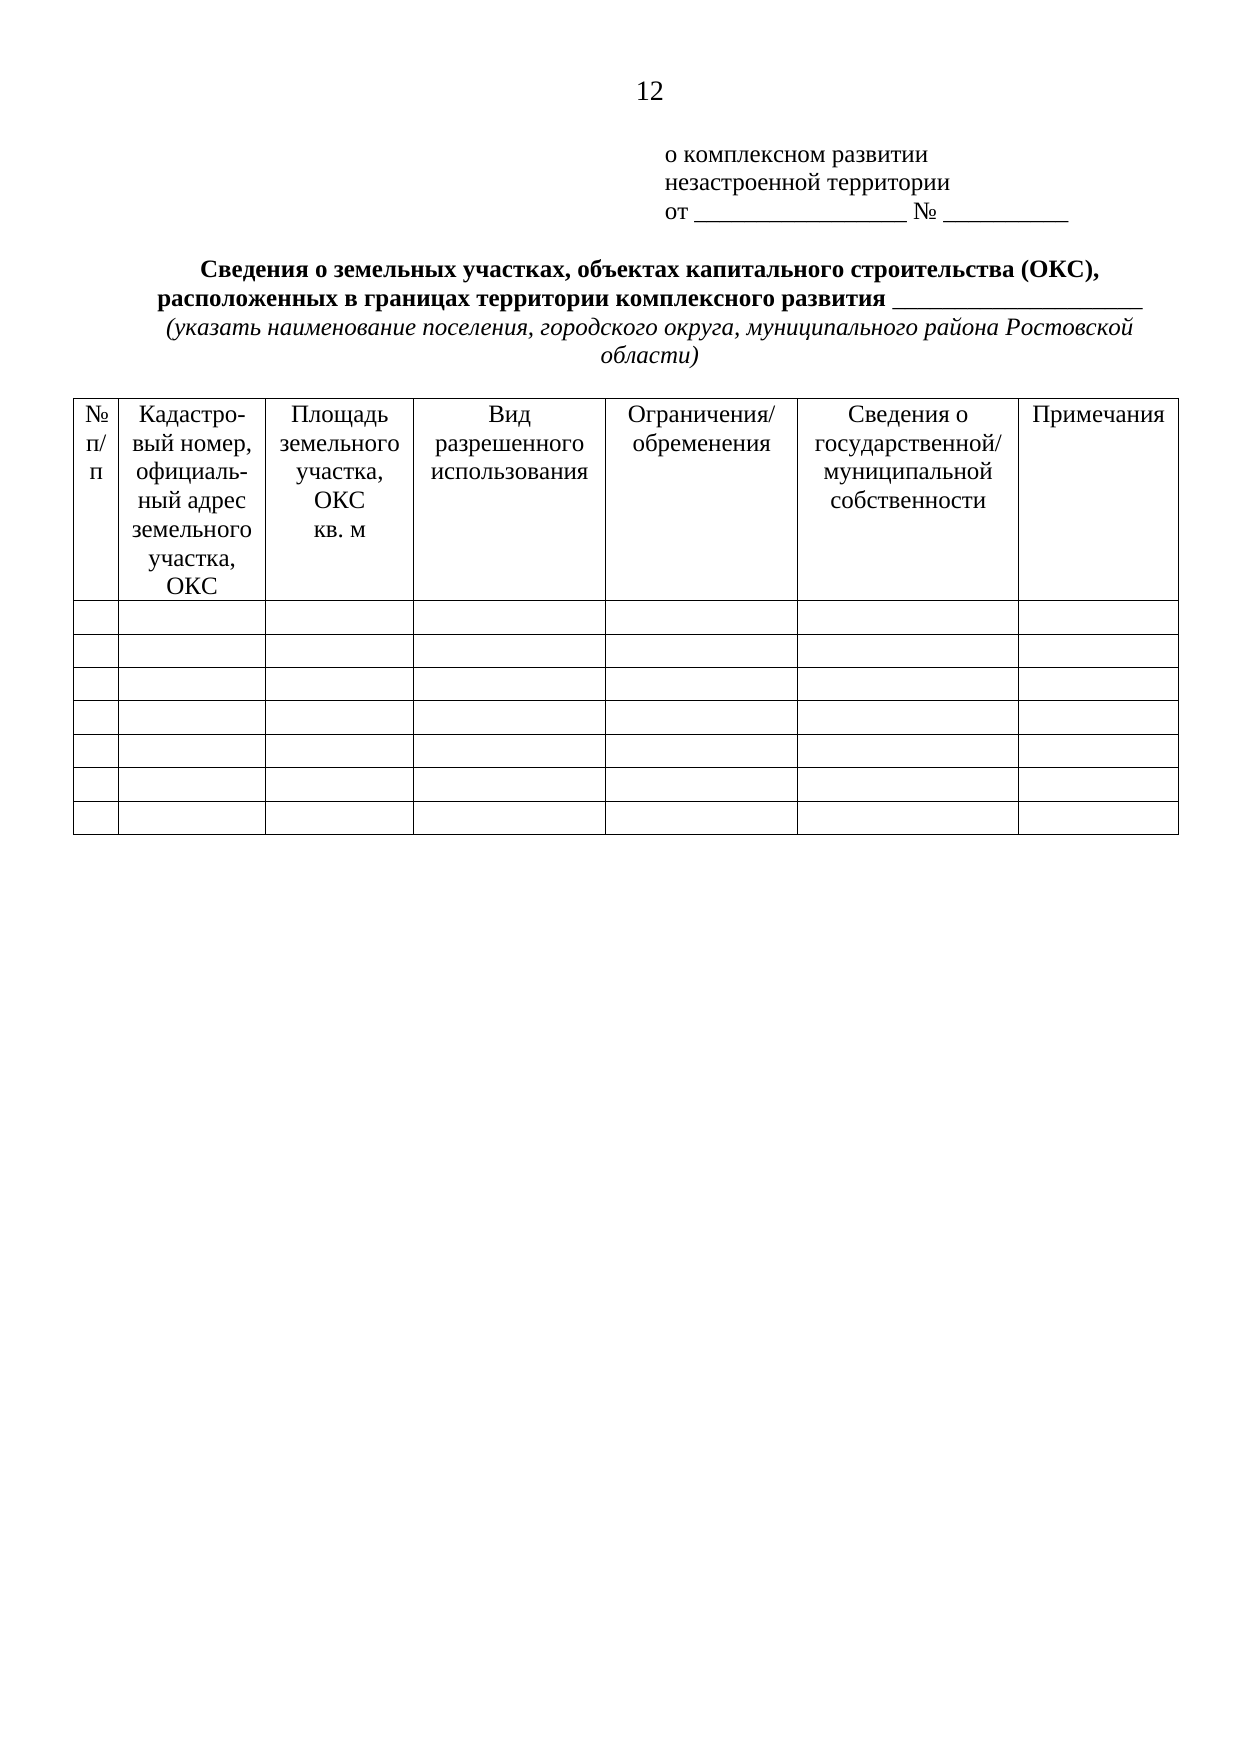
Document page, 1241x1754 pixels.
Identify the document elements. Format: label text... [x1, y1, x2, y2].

table_cell [798, 768, 1018, 801]
table_cell [1019, 701, 1178, 734]
table_header №п/п [74, 399, 118, 600]
text Сведения о земельных участках, объектах капитального строительства (ОКС), расположенных в границах территории комплексного развития ____________________ (указать наименование поселения, городского округа, муниципального района Ростовской области) [118, 254, 1181, 369]
table_cell [1019, 601, 1178, 633]
table_header Ограничения/ обременения [606, 399, 797, 600]
table_header Кадастро-вый номер, официаль-ный адрес земельного участка, ОКС [119, 399, 265, 600]
table_cell [119, 802, 265, 834]
table_cell [606, 701, 797, 734]
table_cell [119, 635, 265, 667]
table_cell [119, 601, 265, 633]
table_cell [74, 802, 118, 834]
text незастроенной территории [118, 167, 1181, 196]
text о комплексном развитии [118, 139, 1181, 167]
table_cell [1019, 668, 1178, 700]
table_cell [266, 768, 413, 801]
table_cell [606, 735, 797, 767]
table_cell [798, 802, 1018, 834]
table_cell [606, 668, 797, 700]
table_header Примечания [1019, 399, 1178, 600]
table_cell [119, 701, 265, 734]
table_cell [266, 668, 413, 700]
table_cell [74, 768, 118, 801]
table_cell [414, 635, 605, 667]
table_cell [119, 668, 265, 700]
table_cell [1019, 768, 1178, 801]
table_cell [266, 802, 413, 834]
table_cell [74, 701, 118, 734]
table_cell [74, 601, 118, 633]
table_cell [1019, 635, 1178, 667]
table_cell [266, 635, 413, 667]
table_cell [798, 635, 1018, 667]
table_cell [798, 735, 1018, 767]
table_cell [119, 768, 265, 801]
table_cell [414, 701, 605, 734]
table_cell [798, 701, 1018, 734]
table_cell [1019, 802, 1178, 834]
table_cell [414, 735, 605, 767]
table_cell [798, 668, 1018, 700]
table_cell [606, 802, 797, 834]
table_header Площадь земельного участка, ОКС кв. м [266, 399, 413, 600]
table_cell [74, 635, 118, 667]
table_cell [414, 768, 605, 801]
table_cell [414, 668, 605, 700]
table_cell [74, 668, 118, 700]
table_cell [606, 635, 797, 667]
table_cell [74, 735, 118, 767]
table_cell [414, 802, 605, 834]
table_cell [606, 601, 797, 633]
table_cell [119, 735, 265, 767]
table_cell [266, 701, 413, 734]
table_cell [414, 601, 605, 633]
table_cell [266, 735, 413, 767]
table_cell [1019, 735, 1178, 767]
table_cell [798, 601, 1018, 633]
table_header Вид разрешенного использования [414, 399, 605, 600]
text от _________________ № __________ [118, 196, 1181, 225]
table_cell [266, 601, 413, 633]
table_header Сведения о государственной/муниципальной собственности [798, 399, 1018, 600]
table_cell [606, 768, 797, 801]
